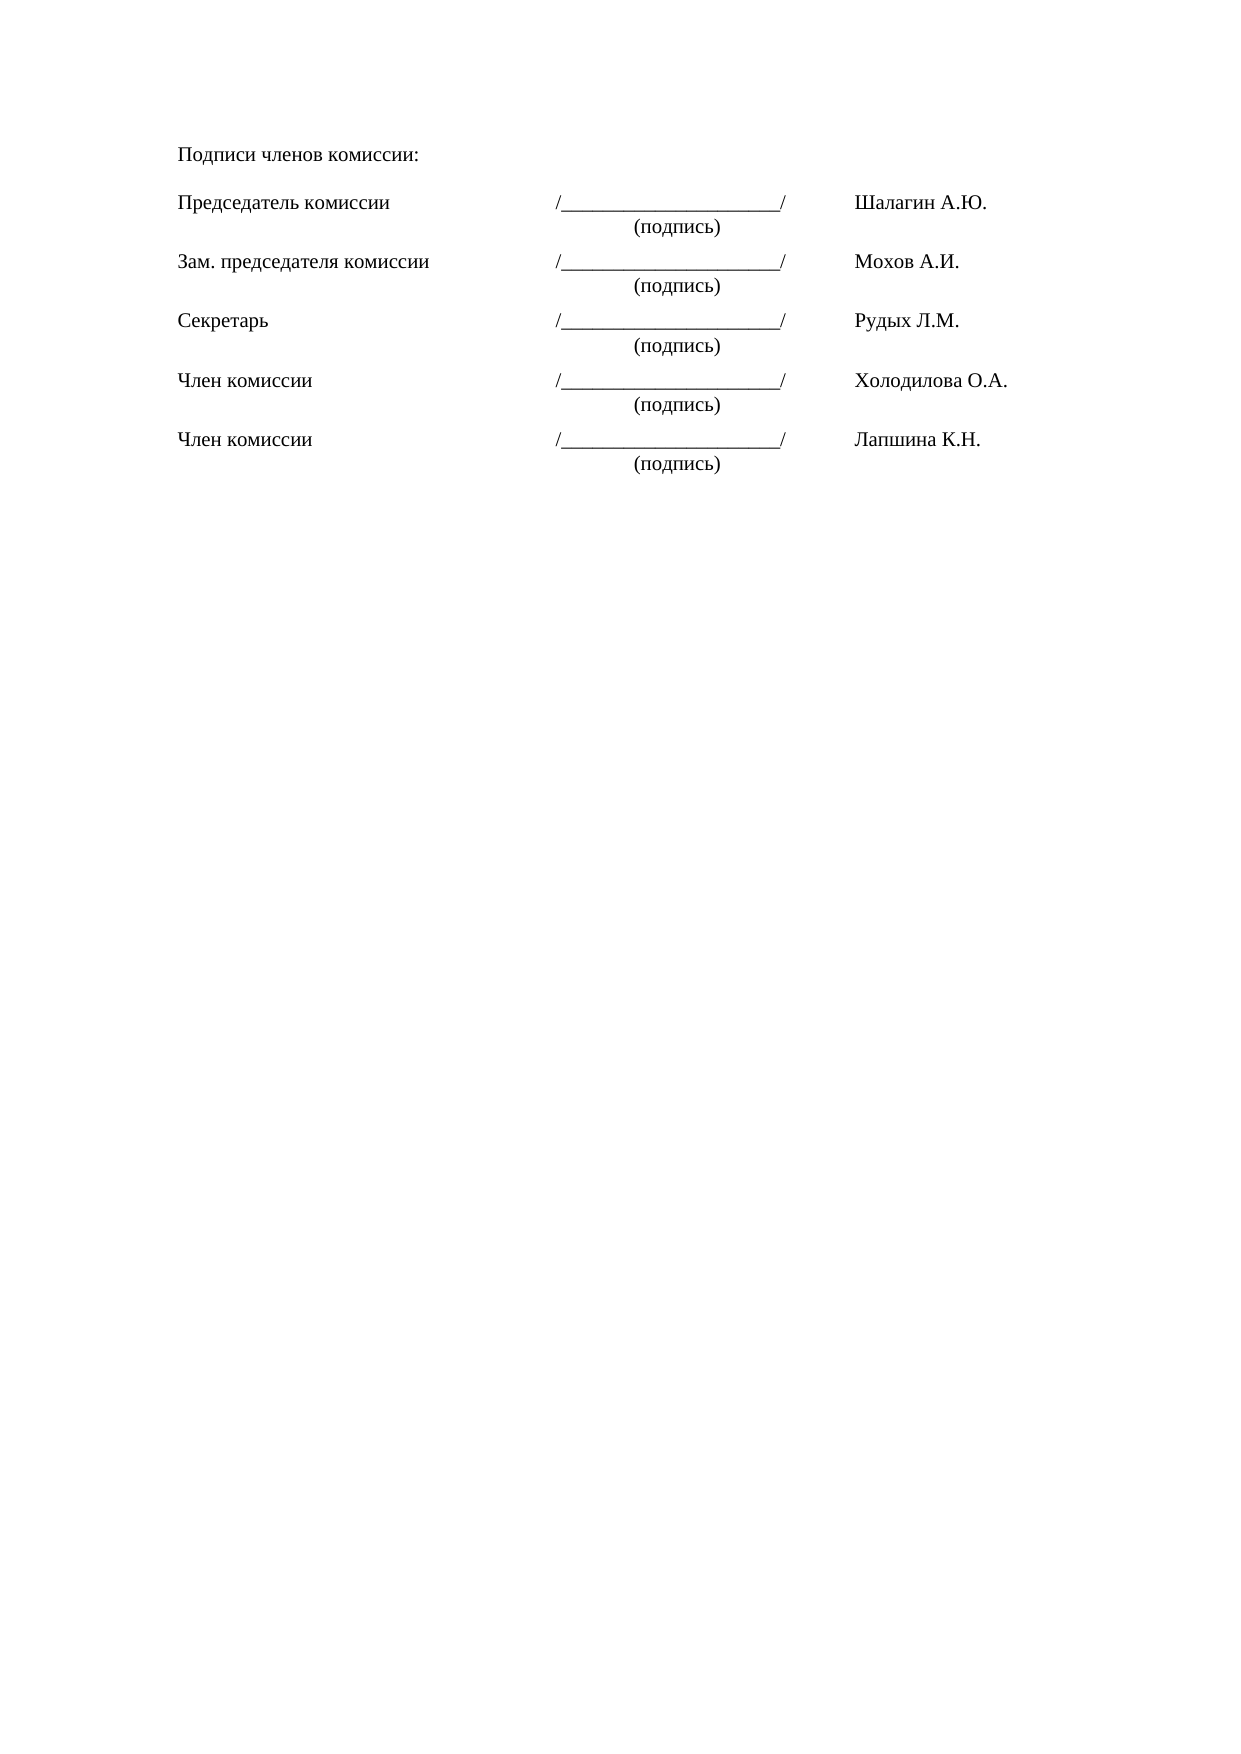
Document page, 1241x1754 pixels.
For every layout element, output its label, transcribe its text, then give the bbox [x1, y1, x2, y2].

text Подписи членов комиссии: [177, 142, 1152, 166]
table_cell Секретарь [166, 309, 544, 367]
table_cell Мохов А.И. [843, 249, 1140, 308]
table_cell /_____________________/ (подпись) [544, 427, 843, 486]
table_cell /_____________________/ (подпись) [544, 309, 843, 367]
table_header Председатель комиссии [166, 190, 544, 249]
table_cell /_____________________/ (подпись) [544, 249, 843, 308]
table_cell Зам. председателя комиссии [166, 249, 544, 308]
table_header /_____________________/ (подпись) [544, 190, 843, 249]
table_header Шалагин А.Ю. [843, 190, 1140, 249]
table_cell Холодилова О.А. [843, 368, 1140, 427]
table_cell Член комиссии [166, 427, 544, 486]
table_cell Лапшина К.Н. [843, 427, 1140, 486]
table_cell Рудых Л.М. [843, 309, 1140, 367]
table_cell /_____________________/ (подпись) [544, 368, 843, 427]
table_cell Член комиссии [166, 368, 544, 427]
